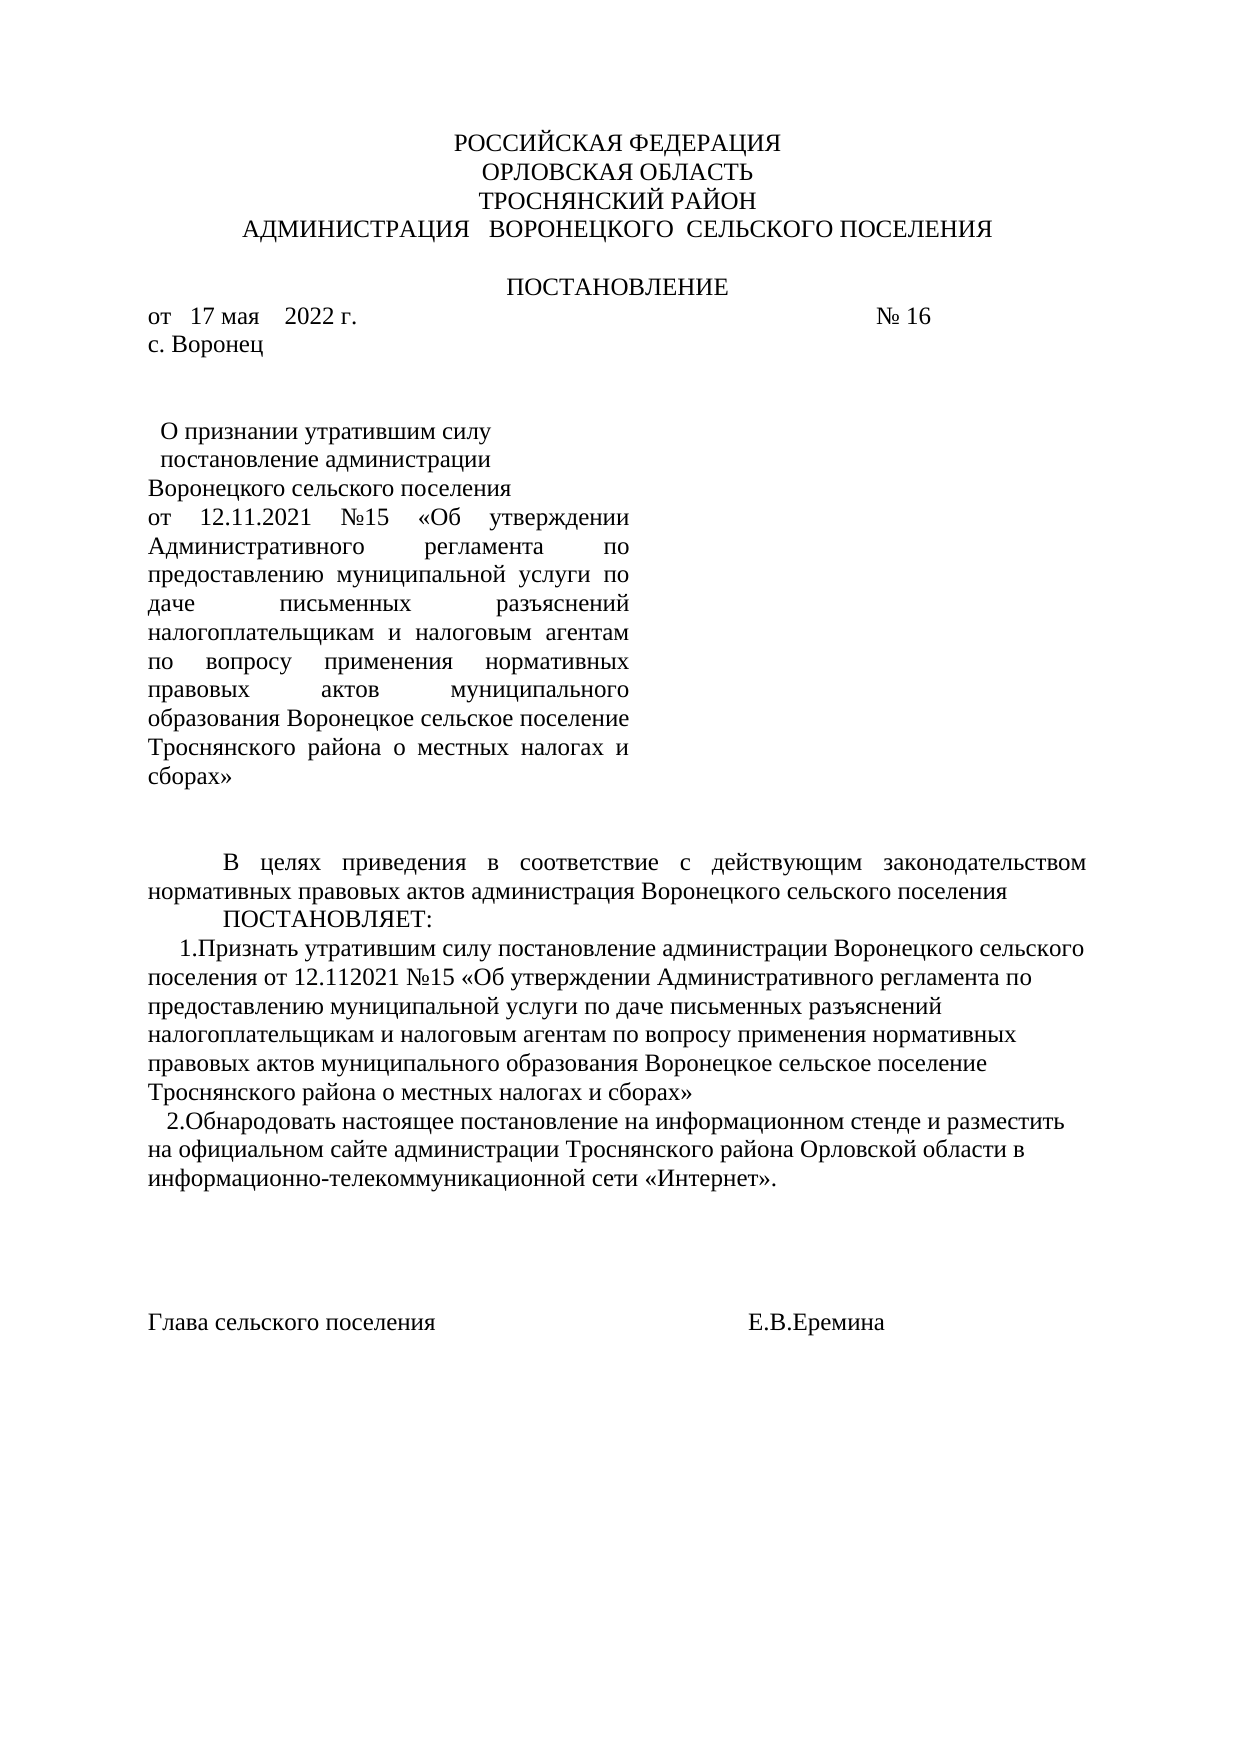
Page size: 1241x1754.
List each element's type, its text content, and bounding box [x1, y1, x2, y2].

text 2.Обнародовать настоящее постановление на информационном стенде и разместить на официальном сайте администрации Троснянского района Орловской области в информационно-телекоммуникационной сети «Интернет». [148, 1106, 1087, 1192]
text РОССИЙСКАЯ ФЕДЕРАЦИЯ [148, 128, 1087, 157]
text от 12.11.2021 №15 «Об утверждении Административного регламента по предоставлению муниципальной услуги по даче письменных разъяснений налогоплательщикам и налоговым агентам по вопросу применения нормативных правовых актов муниципального образования Воронецкое сельское поселение Троснянского района о местных налогах и сборах» [148, 502, 629, 789]
text с. Воронец [148, 329, 1087, 358]
subtitle О признании утратившим силу [148, 416, 1087, 444]
text ПОСТАНОВЛЕНИЕ [148, 272, 1087, 301]
text от 17 мая 2022 г. № 16 [148, 301, 1087, 329]
subtitle постановление администрации [148, 444, 1087, 473]
text ОРЛОВСКАЯ ОБЛАСТЬ [148, 157, 1087, 186]
text АДМИНИСТРАЦИЯ ВОРОНЕЦКОГО СЕЛЬСКОГО ПОСЕЛЕНИЯ [148, 214, 1087, 243]
text ПОСТАНОВЛЯЕТ: [148, 904, 1087, 933]
text Глава сельского поселения Е.В.Еремина [148, 1307, 1087, 1336]
text 1.Признать утратившим силу постановление администрации Воронецкого сельского поселения от 12.112021 №15 «Об утверждении Административного регламента по предоставлению муниципальной услуги по даче письменных разъяснений налогоплательщикам и налоговым агентам по вопросу применения нормативных правовых актов муниципального образования Воронецкое сельское поселение Троснянского района о местных налогах и сборах» [148, 933, 1087, 1106]
subtitle Воронецкого сельского поселения [148, 473, 1087, 502]
text ТРОСНЯНСКИЙ РАЙОН [148, 186, 1087, 214]
text В целях приведения в соответствие с действующим законодательством нормативных правовых актов администрация Воронецкого сельского поселения [148, 847, 1087, 904]
